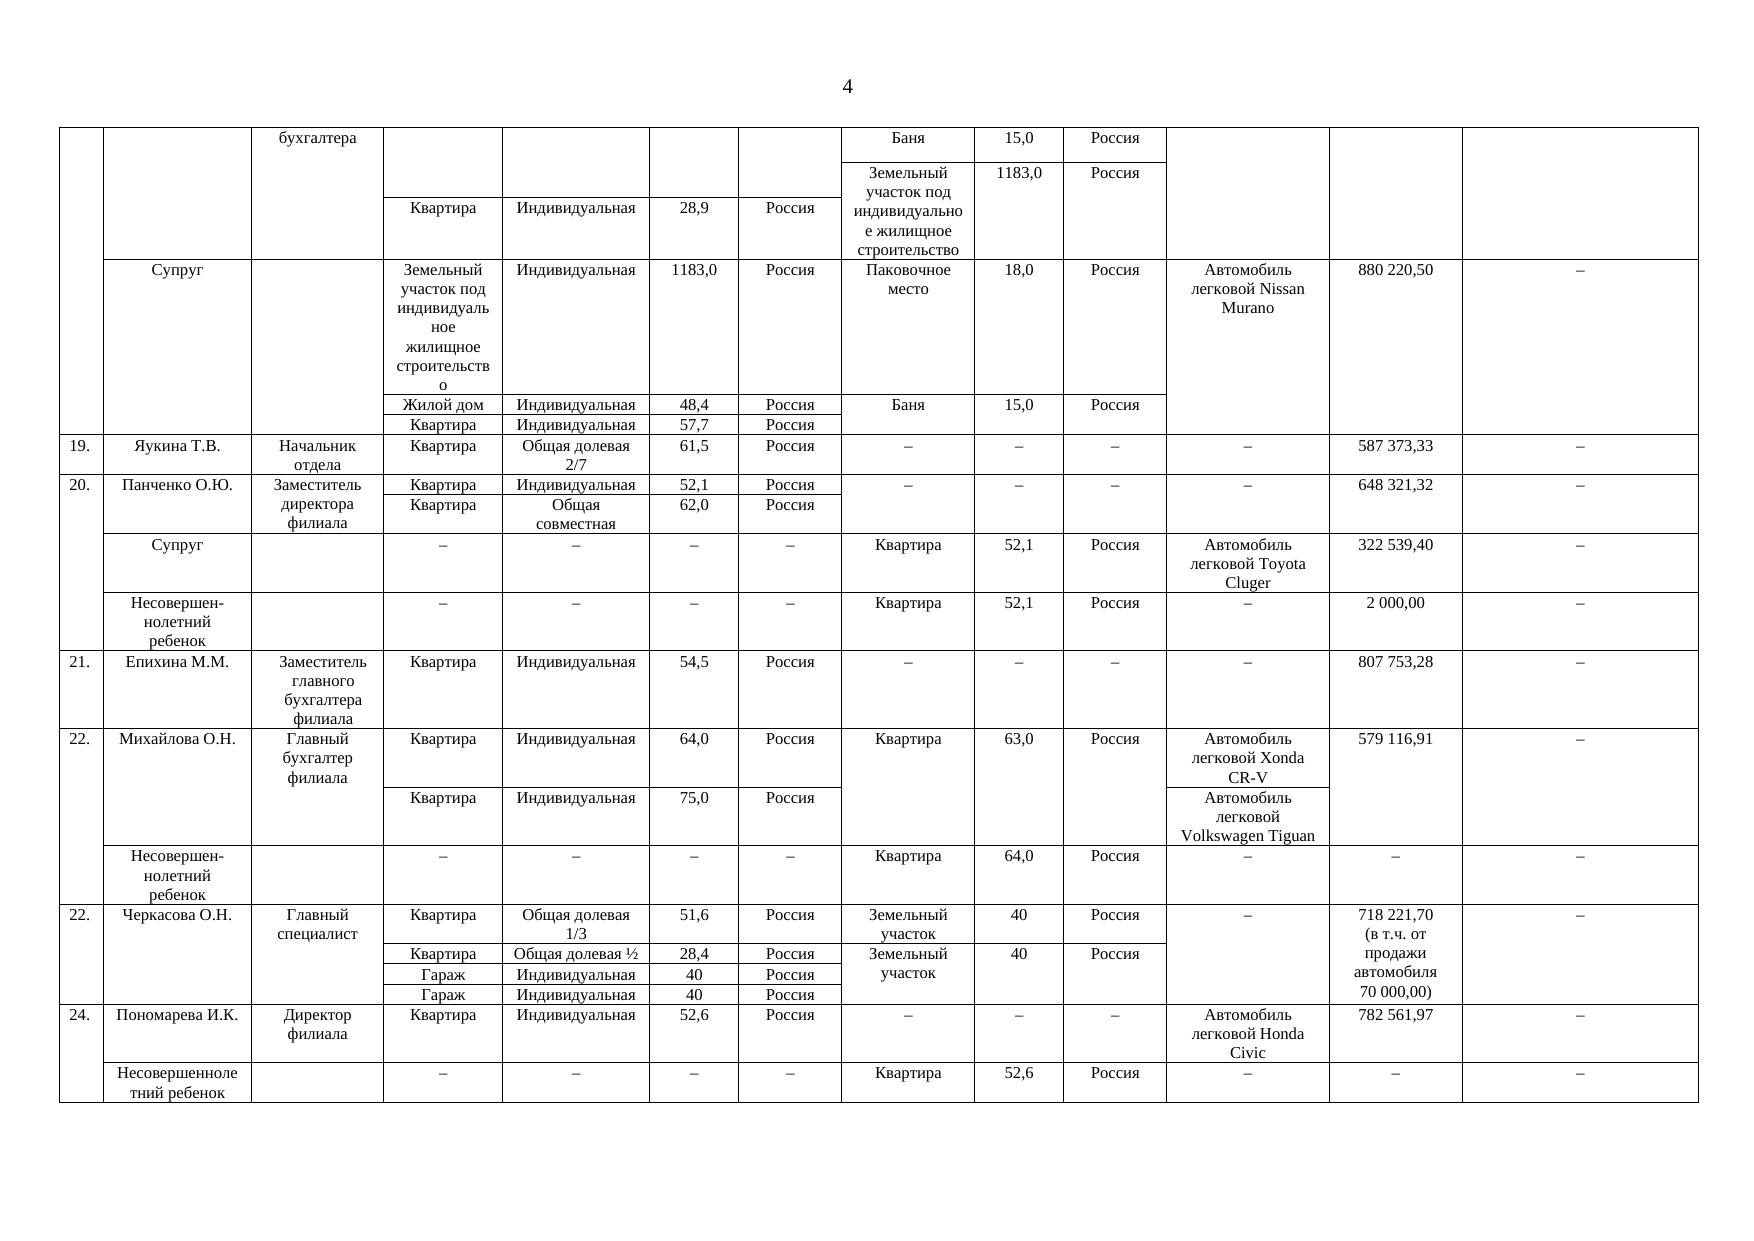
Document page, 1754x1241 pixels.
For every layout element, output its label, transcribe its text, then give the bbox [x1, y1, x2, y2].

table_cell Россия [1064, 260, 1166, 394]
table_cell – [975, 1005, 1063, 1062]
table_cell Россия [739, 1005, 841, 1062]
table_cell 587 373,33 [1330, 435, 1462, 474]
table_cell Автомобиль легковой Toyota Cluger [1167, 534, 1329, 592]
table_cell – [1463, 905, 1698, 1004]
table_cell 880 220,50 [1330, 260, 1462, 434]
table_cell Квартира [384, 198, 502, 259]
table_cell Россия [739, 475, 841, 494]
table_cell 782 561,97 [1330, 1005, 1462, 1062]
table_cell 54,5 [650, 651, 738, 728]
table_cell Земельный участок под индивидуальное жилищное строительство [384, 260, 502, 394]
table_cell Россия [739, 985, 841, 1004]
table_cell – [975, 651, 1063, 728]
table_cell Индивидуальная [503, 260, 649, 394]
table_cell – [1064, 1005, 1166, 1062]
table_cell Квартира [384, 651, 502, 728]
table_cell – [1463, 1063, 1698, 1102]
table_cell – [1330, 846, 1462, 904]
table_cell – [1463, 593, 1698, 650]
table_cell Земельный участок [842, 944, 974, 1004]
table_cell Гараж [384, 964, 502, 983]
table_cell Россия [1064, 593, 1166, 650]
table_cell Гараж [384, 985, 502, 1004]
table_cell – [842, 435, 974, 474]
table_cell 718 221,70 (в т.ч. от продажи автомобиля 70 000,00) [1330, 905, 1462, 1004]
table_cell – [650, 593, 738, 650]
table_cell – [1463, 260, 1698, 434]
table_cell Квартира [842, 593, 974, 650]
table_cell Общая долевая 1/3 [503, 905, 649, 943]
table_cell – [650, 534, 738, 592]
table_cell 40 [650, 985, 738, 1004]
table_cell Земельный участок под индивидуальное жилищное строительство [842, 163, 974, 259]
table_cell Россия [739, 651, 841, 728]
table_cell – [1064, 651, 1166, 728]
table_cell 579 116,91 [1330, 729, 1462, 845]
table_cell Заместитель главного бухгалтера филиала [252, 651, 383, 728]
table_cell Квартира [384, 729, 502, 787]
table_cell 1183,0 [650, 260, 738, 394]
table_cell 21. [60, 651, 103, 728]
table_cell 322 539,40 [1330, 534, 1462, 592]
table_cell Главный бухгалтер филиала [252, 729, 383, 845]
table_cell – [1463, 846, 1698, 904]
table_cell Квартира [384, 475, 502, 494]
table_cell Россия [739, 435, 841, 474]
table_cell Директор филиала [252, 1005, 383, 1062]
table_cell 40 [975, 944, 1063, 1004]
table_cell Индивидуальная [503, 964, 649, 983]
table_cell Супруг [104, 260, 251, 434]
table_cell Квартира [384, 788, 502, 845]
table_cell – [1167, 475, 1329, 533]
table_cell Россия [739, 260, 841, 394]
table_cell 61,5 [650, 435, 738, 474]
table_cell Баня [842, 395, 974, 434]
table_cell Земельный участок [842, 905, 974, 943]
table_cell Квартира [842, 846, 974, 904]
table_cell Россия [739, 944, 841, 963]
table_cell – [1167, 1063, 1329, 1102]
table_cell Заместитель директора филиала [252, 475, 383, 533]
table_cell 48,4 [650, 395, 738, 414]
table_cell Несовершеннолетний ребенок [104, 1063, 251, 1102]
table_cell Квартира [384, 495, 502, 533]
table_cell Россия [1064, 944, 1166, 1004]
table_cell 52,1 [975, 534, 1063, 592]
table_cell Квартира [384, 944, 502, 963]
table_cell – [1463, 475, 1698, 533]
table_cell 64,0 [975, 846, 1063, 904]
table_cell 40 [650, 964, 738, 983]
table_cell 22. [60, 905, 103, 1004]
table_cell Михайлова О.Н. [104, 729, 251, 845]
table_cell Квартира [842, 729, 974, 845]
table_cell 20. [60, 475, 103, 650]
table_cell Россия [1064, 1063, 1166, 1102]
table_cell 2 000,00 [1330, 593, 1462, 650]
table_cell – [739, 846, 841, 904]
table_cell – [1463, 1005, 1698, 1062]
table_cell Россия [739, 964, 841, 983]
table_cell – [1167, 435, 1329, 474]
table_cell Паковочное место [842, 260, 974, 394]
table_cell – [384, 1063, 502, 1102]
table_cell Россия [1064, 729, 1166, 845]
table_cell 52,6 [975, 1063, 1063, 1102]
table_cell Россия [739, 905, 841, 943]
table_cell – [1167, 905, 1329, 1004]
table_cell – [842, 651, 974, 728]
table_cell – [1463, 651, 1698, 728]
table_cell [252, 593, 383, 650]
table_cell 57,7 [650, 415, 738, 434]
table_cell 24. [60, 1005, 103, 1102]
table_cell – [384, 593, 502, 650]
table_cell 51,6 [650, 905, 738, 943]
table_cell Россия [739, 495, 841, 533]
table_cell Россия [739, 415, 841, 434]
table_cell Россия [1064, 395, 1166, 434]
table_cell Россия [739, 788, 841, 845]
table_cell Автомобиль легковой Volkswagen Tiguan [1167, 788, 1329, 845]
table_cell Россия [739, 729, 841, 787]
table_cell – [1463, 534, 1698, 592]
table_cell [252, 1063, 383, 1102]
table_cell Индивидуальная [503, 729, 649, 787]
table_cell Начальник отдела [252, 435, 383, 474]
table_cell Индивидуальная [503, 415, 649, 434]
table_cell Индивидуальная [503, 651, 649, 728]
table_cell 75,0 [650, 788, 738, 845]
table_cell 40 [975, 905, 1063, 943]
table_cell – [842, 1005, 974, 1062]
table_cell Яукина Т.В. [104, 435, 251, 474]
table_cell Квартира [384, 435, 502, 474]
table_cell [252, 846, 383, 904]
table_cell [252, 534, 383, 592]
table_cell – [650, 846, 738, 904]
table_cell – [1330, 1063, 1462, 1102]
table_cell 648 321,32 [1330, 475, 1462, 533]
table_cell Епихина М.М. [104, 651, 251, 728]
table_cell Квартира [842, 534, 974, 592]
table_cell Общая совместная [503, 495, 649, 533]
table_cell Пономарева И.К. [104, 1005, 251, 1062]
table_cell 62,0 [650, 495, 738, 533]
table_cell 19. [60, 435, 103, 474]
table_cell 52,6 [650, 1005, 738, 1062]
table_cell – [503, 534, 649, 592]
table_cell – [842, 475, 974, 533]
table_cell – [739, 1063, 841, 1102]
table_cell 64,0 [650, 729, 738, 787]
table_cell [252, 260, 383, 434]
table_cell Россия [1064, 163, 1166, 259]
table_cell Индивидуальная [503, 985, 649, 1004]
table_cell Квартира [842, 1063, 974, 1102]
table_cell Жилой дом [384, 395, 502, 414]
table_cell 18,0 [975, 260, 1063, 394]
table_cell 22. [60, 729, 103, 904]
table_cell Квартира [384, 905, 502, 943]
table_cell Автомобиль легковой Honda Civic [1167, 1005, 1329, 1062]
table_cell – [1167, 651, 1329, 728]
table_cell Баня [842, 128, 974, 162]
table_cell – [503, 593, 649, 650]
table_cell Квартира [384, 1005, 502, 1062]
table_cell – [1064, 475, 1166, 533]
table_cell – [1463, 435, 1698, 474]
table_cell – [739, 593, 841, 650]
table_cell Индивидуальная [503, 395, 649, 414]
table_cell 15,0 [975, 395, 1063, 434]
table_cell – [1463, 729, 1698, 845]
table_cell Квартира [384, 415, 502, 434]
table_cell Россия [739, 198, 841, 259]
table_cell Россия [1064, 846, 1166, 904]
table_cell – [1167, 846, 1329, 904]
table_cell 28,4 [650, 944, 738, 963]
table_cell – [1167, 593, 1329, 650]
table_cell Несовершен-нолетний ребенок [104, 593, 251, 650]
table_cell Несовершен-нолетний ребенок [104, 846, 251, 904]
table_cell 63,0 [975, 729, 1063, 845]
table_cell Главный специалист [252, 905, 383, 1004]
table_cell – [739, 534, 841, 592]
table_cell – [650, 1063, 738, 1102]
table_cell Россия [1064, 905, 1166, 943]
table_cell 807 753,28 [1330, 651, 1462, 728]
table_cell 52,1 [975, 593, 1063, 650]
table_cell Общая долевая ½ [503, 944, 649, 963]
table_cell Россия [1064, 128, 1166, 162]
table_cell – [975, 475, 1063, 533]
table_cell – [1064, 435, 1166, 474]
table_cell 28,9 [650, 198, 738, 259]
table_cell – [503, 1063, 649, 1102]
table_cell Индивидуальная [503, 475, 649, 494]
table_cell Автомобиль легковой Nissan Murano [1167, 260, 1329, 434]
table_cell Индивидуальная [503, 1005, 649, 1062]
table_cell – [384, 534, 502, 592]
table_cell Автомобиль легковой Xonda CR-V [1167, 729, 1329, 787]
table_cell Россия [739, 395, 841, 414]
table_cell Панченко О.Ю. [104, 475, 251, 533]
table_cell 15,0 [975, 128, 1063, 162]
table_cell Черкасова О.Н. [104, 905, 251, 1004]
table_cell Индивидуальная [503, 198, 649, 259]
table_cell 52,1 [650, 475, 738, 494]
table_cell – [503, 846, 649, 904]
table_cell Индивидуальная [503, 788, 649, 845]
table_cell Общая долевая 2/7 [503, 435, 649, 474]
table_cell – [975, 435, 1063, 474]
table_cell 1183,0 [975, 163, 1063, 259]
table_cell – [384, 846, 502, 904]
table_cell Супруг [104, 534, 251, 592]
table_cell Россия [1064, 534, 1166, 592]
